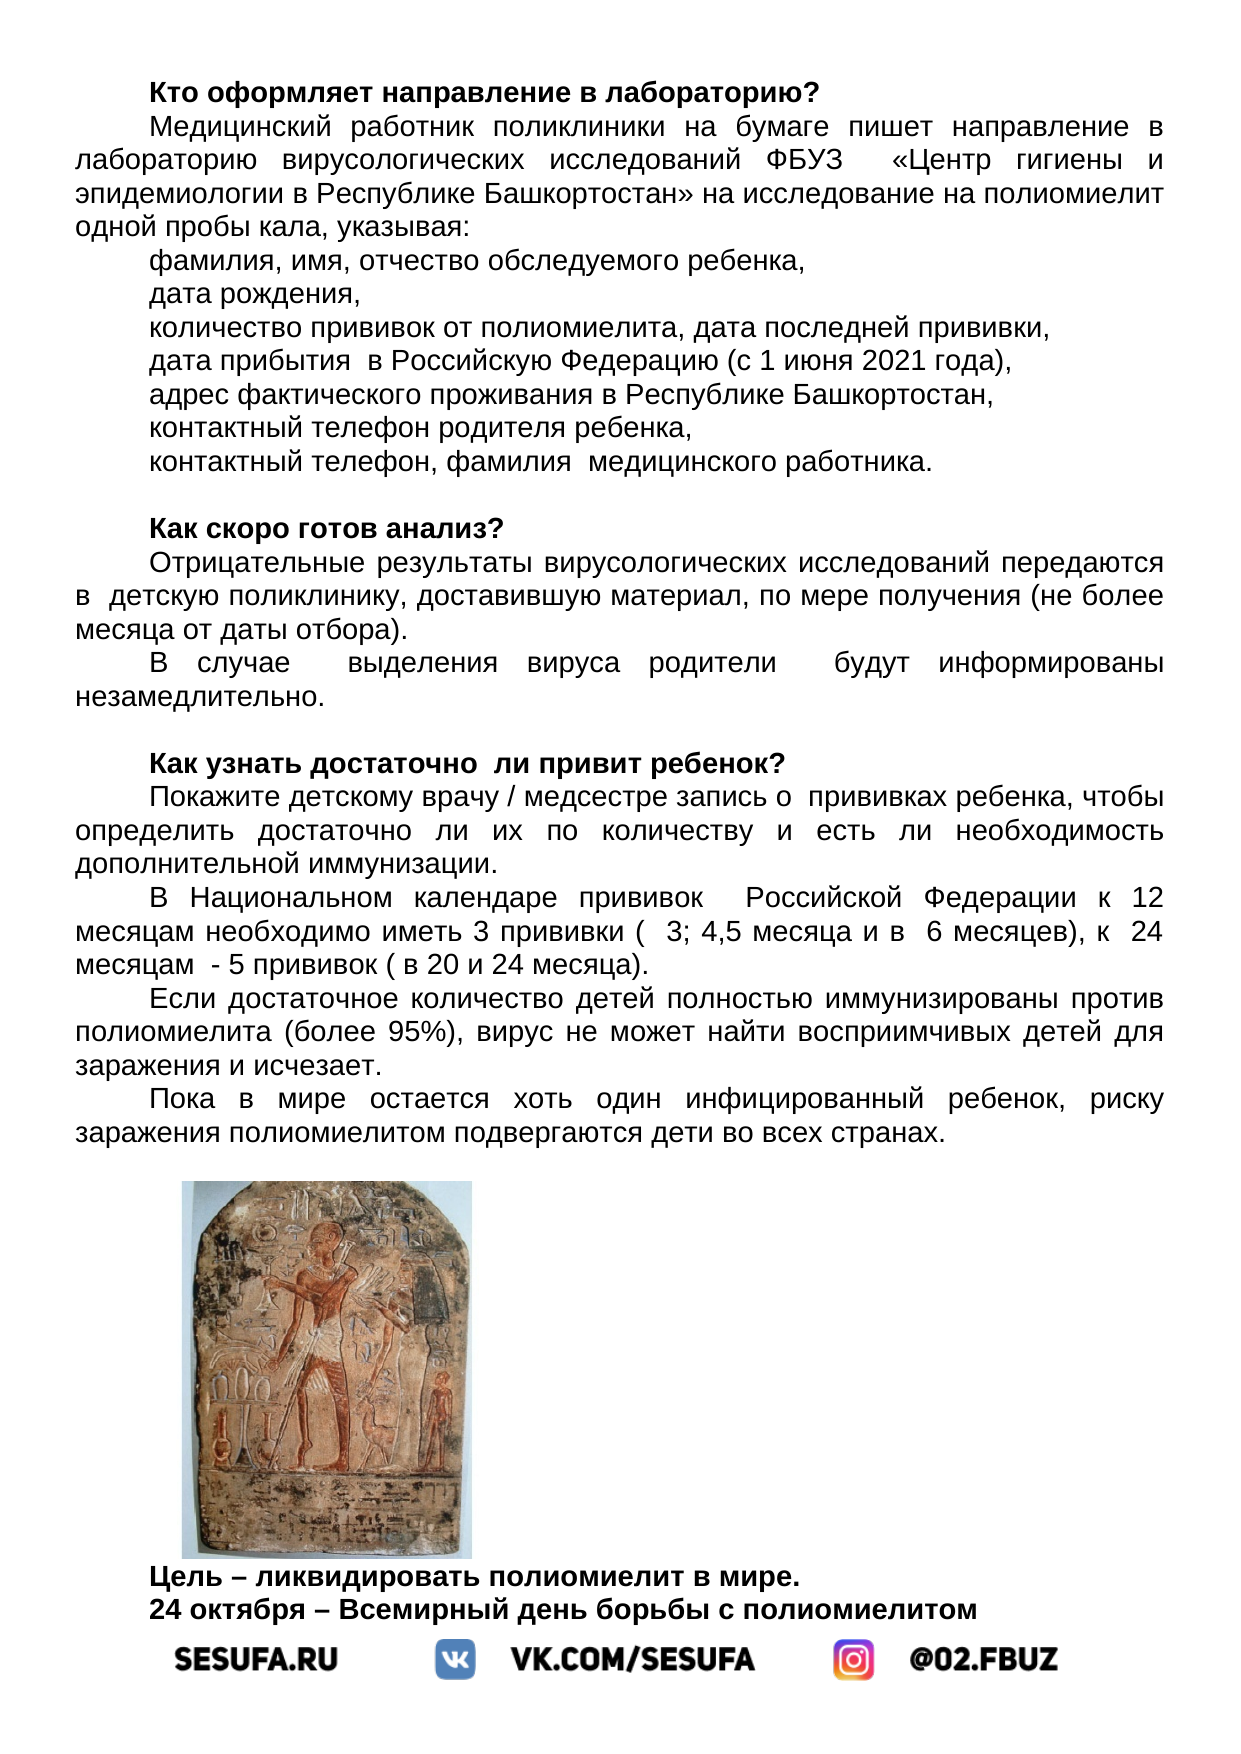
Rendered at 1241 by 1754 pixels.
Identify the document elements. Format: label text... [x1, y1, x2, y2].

text 24 октября – Всемирный день борьбы с полиомиелитом [75, 1592, 1165, 1626]
text Кто оформляет направление в лабораторию? [75, 75, 1165, 108]
text дата прибытия в Российскую Федерацию (с 1 июня 2021 года), [75, 343, 1165, 377]
text Покажите детскому врачу / медсестре запись о прививках ребенка, чтобы определить достаточно ли их по количеству и есть ли необходимость дополнительной иммунизации. [75, 779, 1165, 880]
text адрес фактического проживания в Республике Башкортостан, [75, 377, 1165, 410]
text дата рождения, [75, 276, 1165, 310]
text Как узнать достаточно ли привит ребенок? [75, 746, 1165, 779]
text Если достаточное количество детей полностью иммунизированы против полиомиелита (более 95%), вирус не может найти восприимчивых детей для заражения и исчезает. [75, 981, 1165, 1081]
text Пока в мире остается хоть один инфицированный ребенок, риску заражения полиомиелитом подвергаются дети во всех странах. [75, 1081, 1165, 1148]
picture [148, 1181, 488, 1559]
picture [132, 1639, 1108, 1681]
text Медицинский работник поликлиники на бумаге пишет направление в лабораторию вирусологических исследований ФБУЗ «Центр гигиены и эпидемиологии в Республике Башкортостан» на исследование на полиомиелит одной пробы кала, указывая: [75, 108, 1165, 243]
text Отрицательные результаты вирусологических исследований передаются в детскую поликлинику, доставившую материал, по мере получения (не более месяца от даты отбора). [75, 544, 1165, 645]
text контактный телефон родителя ребенка, [75, 410, 1165, 444]
text контактный телефон, фамилия медицинского работника. [75, 444, 1165, 477]
text фамилия, имя, отчество обследуемого ребенка, [75, 243, 1165, 276]
text В Национальном календаре прививок Российской Федерации к 12 месяцам необходимо иметь 3 прививки ( 3; 4,5 месяца и в 6 месяцев), к 24 месяцам - 5 прививок ( в 20 и 24 месяца). [75, 880, 1165, 981]
text Как скоро готов анализ? [75, 511, 1165, 544]
text количество прививок от полиомиелита, дата последней прививки, [75, 310, 1165, 343]
text В случае выделения вируса родители будут информированы незамедлительно. [75, 645, 1165, 712]
text Цель – ликвидировать полиомиелит в мире. [75, 1559, 1165, 1592]
